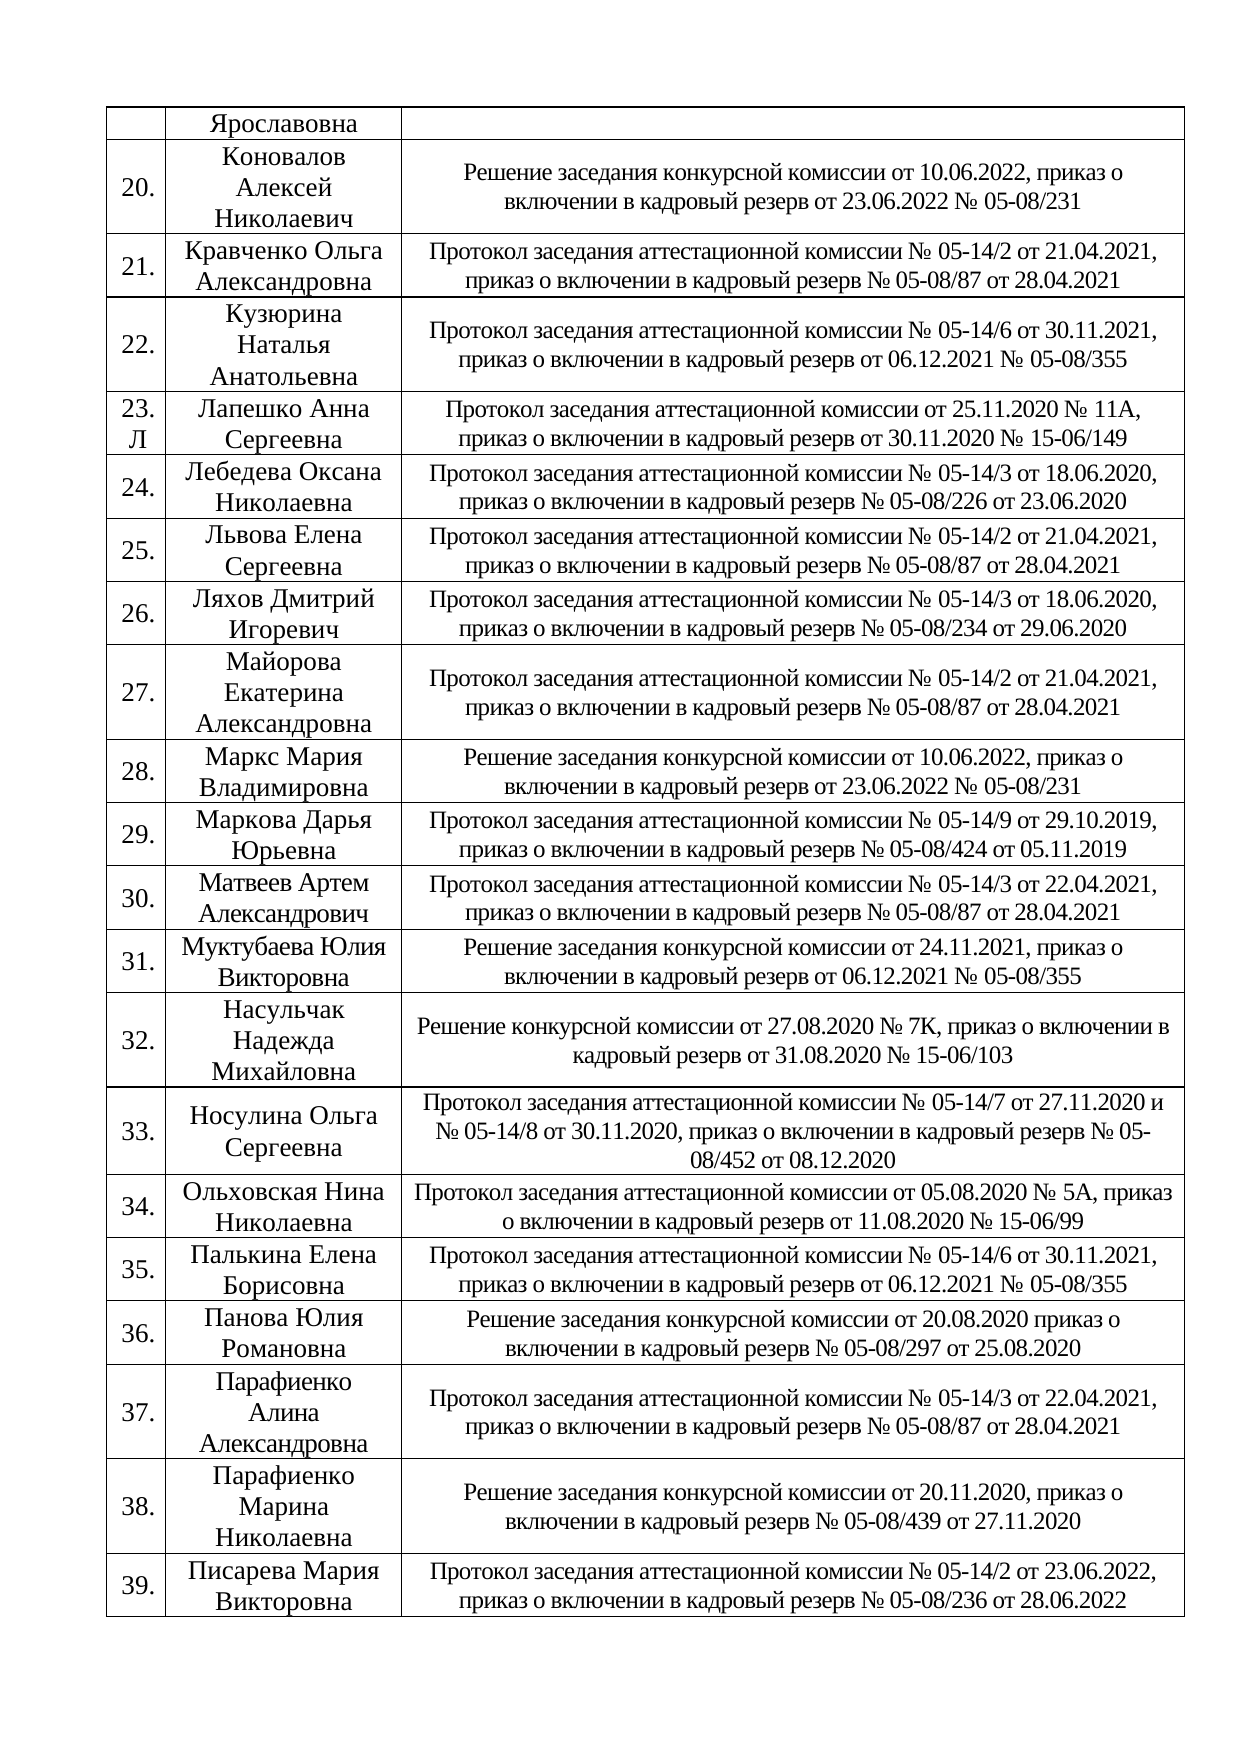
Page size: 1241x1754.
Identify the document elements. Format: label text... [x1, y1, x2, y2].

table_cell Решение заседания конкурсной комиссии от 10.06.2022, приказ о включении в кадровый резерв от 23.06.2022 № 05-08/231 [402, 740, 1184, 802]
table_cell Кузюрина Наталья Анатольевна [166, 298, 401, 391]
table_cell Решение конкурсной комиссии от 27.08.2020 № 7К, приказ о включении в кадровый резерв от 31.08.2020 № 15-06/103 [402, 993, 1184, 1086]
table_cell [107, 1238, 165, 1300]
table_cell Протокол заседания аттестационной комиссии № 05-14/3 от 18.06.2020, приказ о включении в кадровый резерв № 05-08/226 от 23.06.2020 [402, 455, 1184, 517]
table_cell [107, 455, 165, 517]
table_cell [402, 234, 1184, 296]
table_cell Коновалов Алексей Николаевич [166, 140, 401, 233]
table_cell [402, 108, 1184, 138]
table_cell Насульчак Надежда Михайловна [166, 993, 401, 1086]
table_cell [166, 108, 401, 138]
table_cell Решение заседания конкурсной комиссии от 20.08.2020 приказ о включении в кадровый резерв № 05-08/297 от 25.08.2020 [402, 1301, 1184, 1364]
table_cell Протокол заседания аттестационной комиссии № 05-14/6 от 30.11.2021, приказ о включении в кадровый резерв от 06.12.2021 № 05-08/355 [402, 298, 1184, 391]
table_cell Муктубаева Юлия Викторовна [166, 930, 401, 992]
table_cell Парафиенко Алина Александровна [166, 1365, 401, 1458]
table_cell Носулина Ольга Сергеевна [166, 1088, 401, 1174]
table_cell Протокол заседания аттестационной комиссии от 25.11.2020 № 11А, приказ о включении в кадровый резерв от 30.11.2020 № 15-06/149 [402, 392, 1184, 454]
table_cell [107, 1365, 165, 1458]
table_cell Маркс Мария Владимировна [166, 740, 401, 802]
table_cell Протокол заседания аттестационной комиссии № 05-14/2 от 23.06.2022, приказ о включении в кадровый резерв № 05-08/236 от 28.06.2022 [402, 1554, 1184, 1616]
table_cell Панова Юлия Романовна [166, 1301, 401, 1364]
table_cell Матвеев Артем Александрович [166, 866, 401, 929]
table_cell Решение заседания конкурсной комиссии от 24.11.2021, приказ о включении в кадровый резерв от 06.12.2021 № 05-08/355 [402, 930, 1184, 992]
table_cell [107, 1459, 165, 1553]
table_cell [107, 519, 165, 581]
table_cell [107, 1554, 165, 1616]
table_cell [107, 108, 165, 138]
table_cell Писарева Мария Викторовна [166, 1554, 401, 1616]
table_cell Протокол заседания аттестационной комиссии № 05-14/3 от 18.06.2020, приказ о включении в кадровый резерв № 05-08/234 от 29.06.2020 [402, 582, 1184, 644]
table_cell Протокол заседания аттестационной комиссии № 05-14/3 от 22.04.2021, приказ о включении в кадровый резерв № 05-08/87 от 28.04.2021 [402, 866, 1184, 929]
table_cell Решение заседания конкурсной комиссии от 20.11.2020, приказ о включении в кадровый резерв № 05-08/439 от 27.11.2020 [402, 1459, 1184, 1553]
table_cell Лапешко Анна Сергеевна [166, 392, 401, 454]
table_cell [107, 866, 165, 929]
table_cell Протокол заседания аттестационной комиссии № 05-14/7 от 27.11.2020 и № 05-14/8 от 30.11.2020, приказ о включении в кадровый резерв № 05-08/452 от 08.12.2020 [402, 1088, 1184, 1174]
table_cell [107, 582, 165, 644]
table_cell [107, 993, 165, 1086]
table_cell Протокол заседания аттестационной комиссии № 05-14/3 от 22.04.2021, приказ о включении в кадровый резерв № 05-08/87 от 28.04.2021 [402, 1365, 1184, 1458]
table_cell [107, 140, 165, 233]
table_cell Протокол заседания аттестационной комиссии № 05-14/9 от 29.10.2019, приказ о включении в кадровый резерв № 05-08/424 от 05.11.2019 [402, 803, 1184, 865]
table_cell [107, 930, 165, 992]
table_cell Палькина Елена Борисовна [166, 1238, 401, 1300]
table_cell Протокол заседания аттестационной комиссии от 05.08.2020 № 5А, приказ о включении в кадровый резерв от 11.08.2020 № 15-06/99 [402, 1175, 1184, 1237]
table_cell Маркова Дарья Юрьевна [166, 803, 401, 865]
table_cell Лебедева Оксана Николаевна [166, 455, 401, 517]
table_cell Ольховская Нина Николаевна [166, 1175, 401, 1237]
table_cell [107, 298, 165, 391]
table_cell Кравченко Ольга Александровна [166, 234, 401, 296]
table_cell [107, 234, 165, 296]
table_cell Л [107, 392, 165, 454]
table_cell [107, 1088, 165, 1174]
table_cell Львова Елена Сергеевна [166, 519, 401, 581]
table_cell Ляхов Дмитрий Игоревич [166, 582, 401, 644]
table_cell [107, 1301, 165, 1364]
table_cell [107, 740, 165, 802]
table_cell Протокол заседания аттестационной комиссии № 05-14/2 от 21.04.2021, приказ о включении в кадровый резерв № 05-08/87 от 28.04.2021 [402, 645, 1184, 739]
table_cell Майорова Екатерина Александровна [166, 645, 401, 739]
table_cell [107, 1175, 165, 1237]
table_cell [107, 645, 165, 739]
table_cell Решение заседания конкурсной комиссии от 10.06.2022, приказ о включении в кадровый резерв от 23.06.2022 № 05-08/231 [402, 140, 1184, 233]
table_cell [107, 803, 165, 865]
table_cell Парафиенко Марина Николаевна [166, 1459, 401, 1553]
table_cell Протокол заседания аттестационной комиссии № 05-14/2 от 21.04.2021, приказ о включении в кадровый резерв № 05-08/87 от 28.04.2021 [402, 519, 1184, 581]
table_cell Протокол заседания аттестационной комиссии № 05-14/6 от 30.11.2021, приказ о включении в кадровый резерв от 06.12.2021 № 05-08/355 [402, 1238, 1184, 1300]
